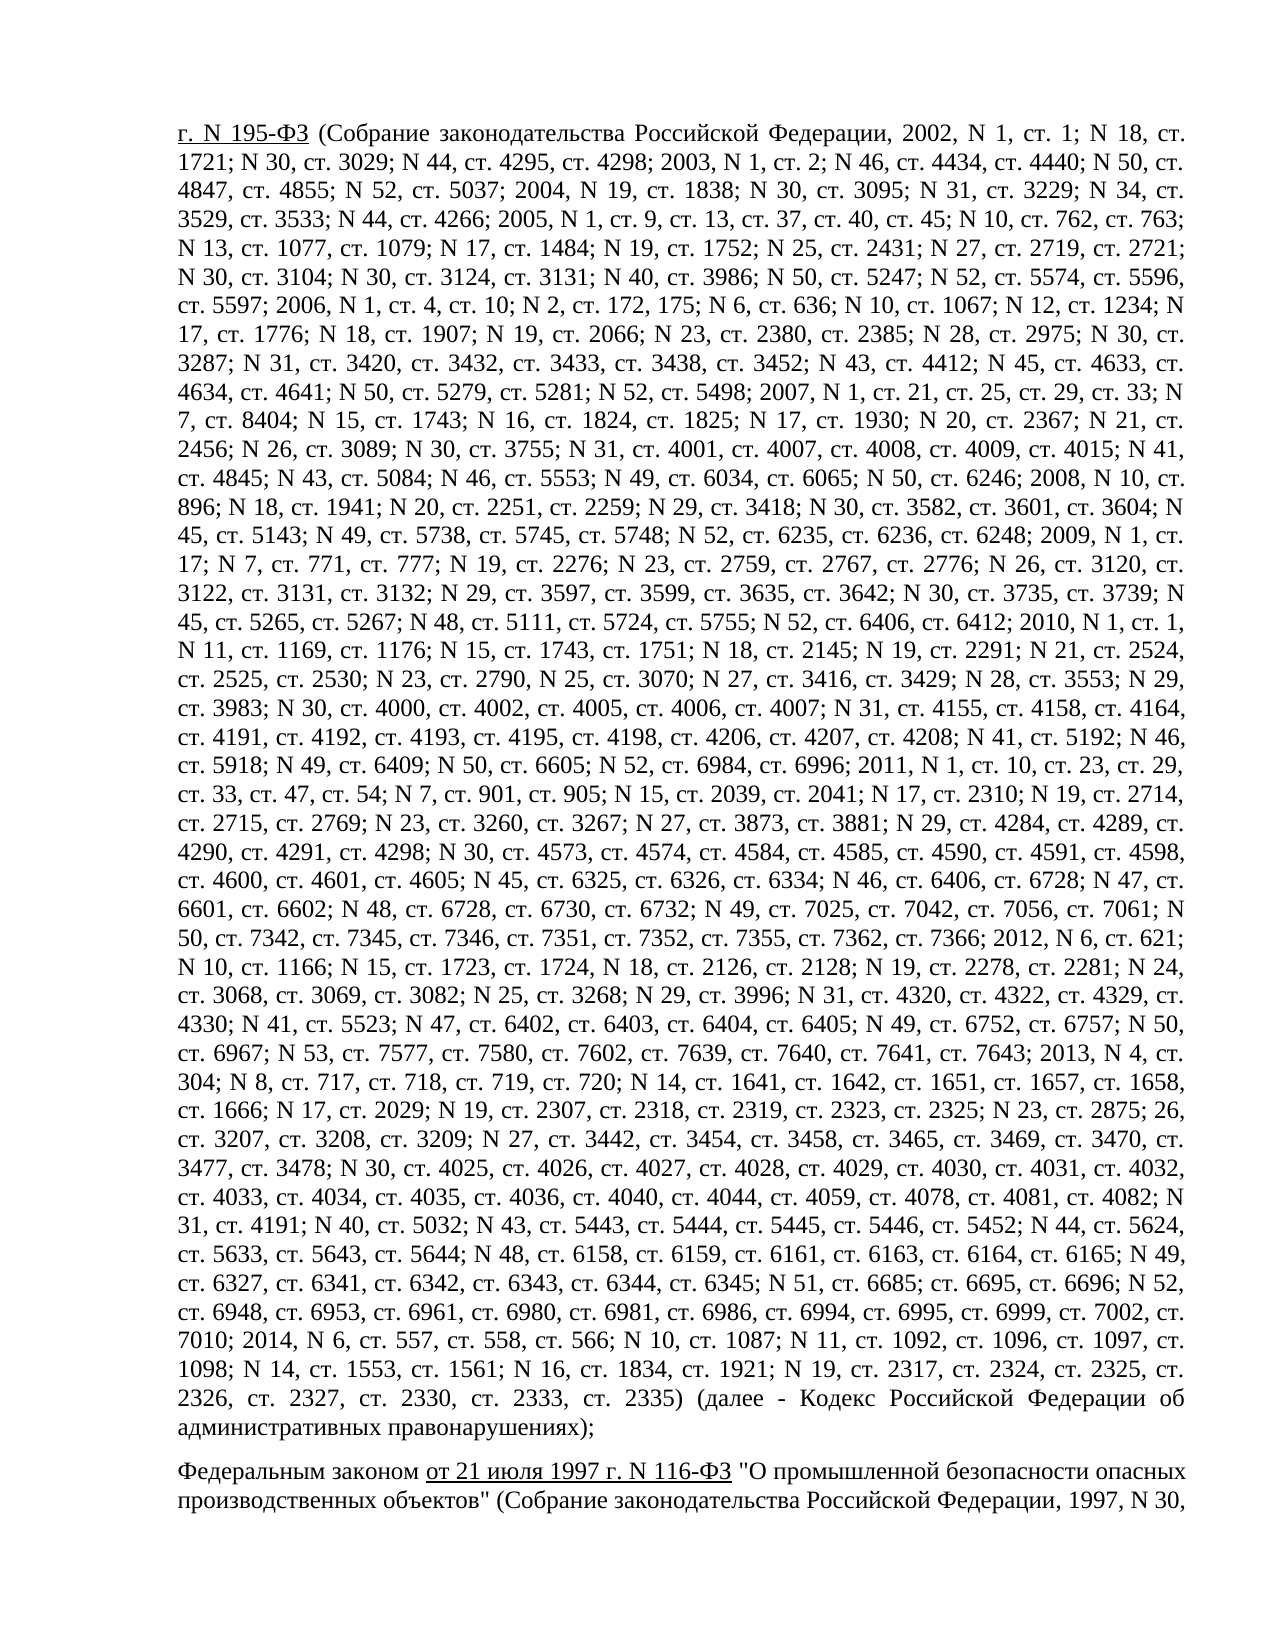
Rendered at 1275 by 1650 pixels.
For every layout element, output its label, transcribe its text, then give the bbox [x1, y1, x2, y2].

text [177, 1456, 1186, 1514]
